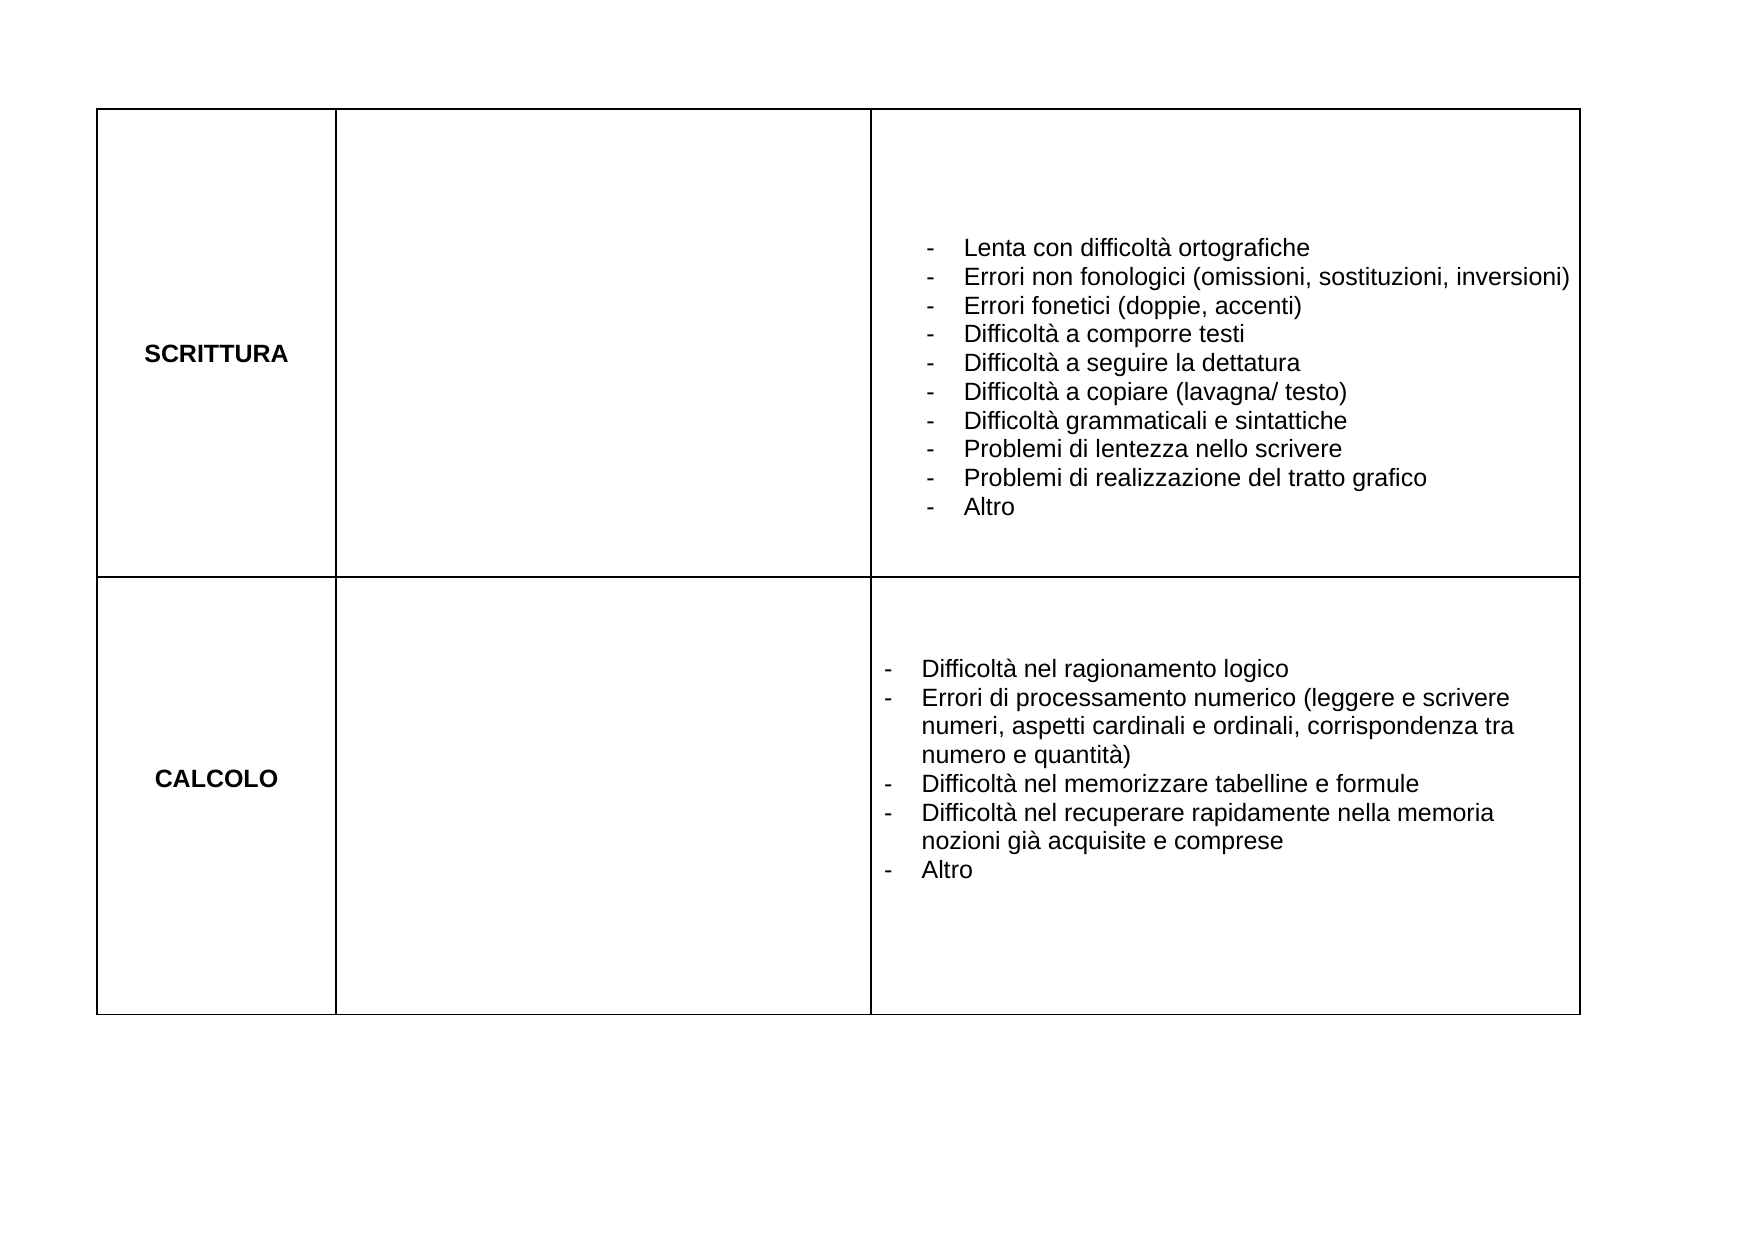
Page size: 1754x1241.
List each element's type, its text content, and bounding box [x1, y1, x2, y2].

table_cell [337, 110, 870, 576]
table_cell Lenta con difficoltà ortografiche Errori non fonologici (omissioni, sostituzioni, inversioni) Errori fonetici (doppie, accenti) Difficoltà a comporre testi Difficoltà a seguire la dettatura Difficoltà a copiare (lavagna/ testo) Difficoltà grammaticali e sintattiche Problemi di lentezza nello scrivere Problemi di realizzazione del tratto grafico Altro [872, 110, 1579, 576]
table_cell Difficoltà nel ragionamento logico Errori di processamento numerico (leggere e scrivere numeri, aspetti cardinali e ordinali, corrispondenza tra numero e quantità) Difficoltà nel memorizzare tabelline e formule Difficoltà nel recuperare rapidamente nella memoria nozioni già acquisite e comprese Altro [872, 578, 1579, 1014]
table_cell CALCOLO [98, 578, 335, 1014]
table_cell [337, 578, 870, 1014]
table_cell SCRITTURA [98, 110, 335, 576]
